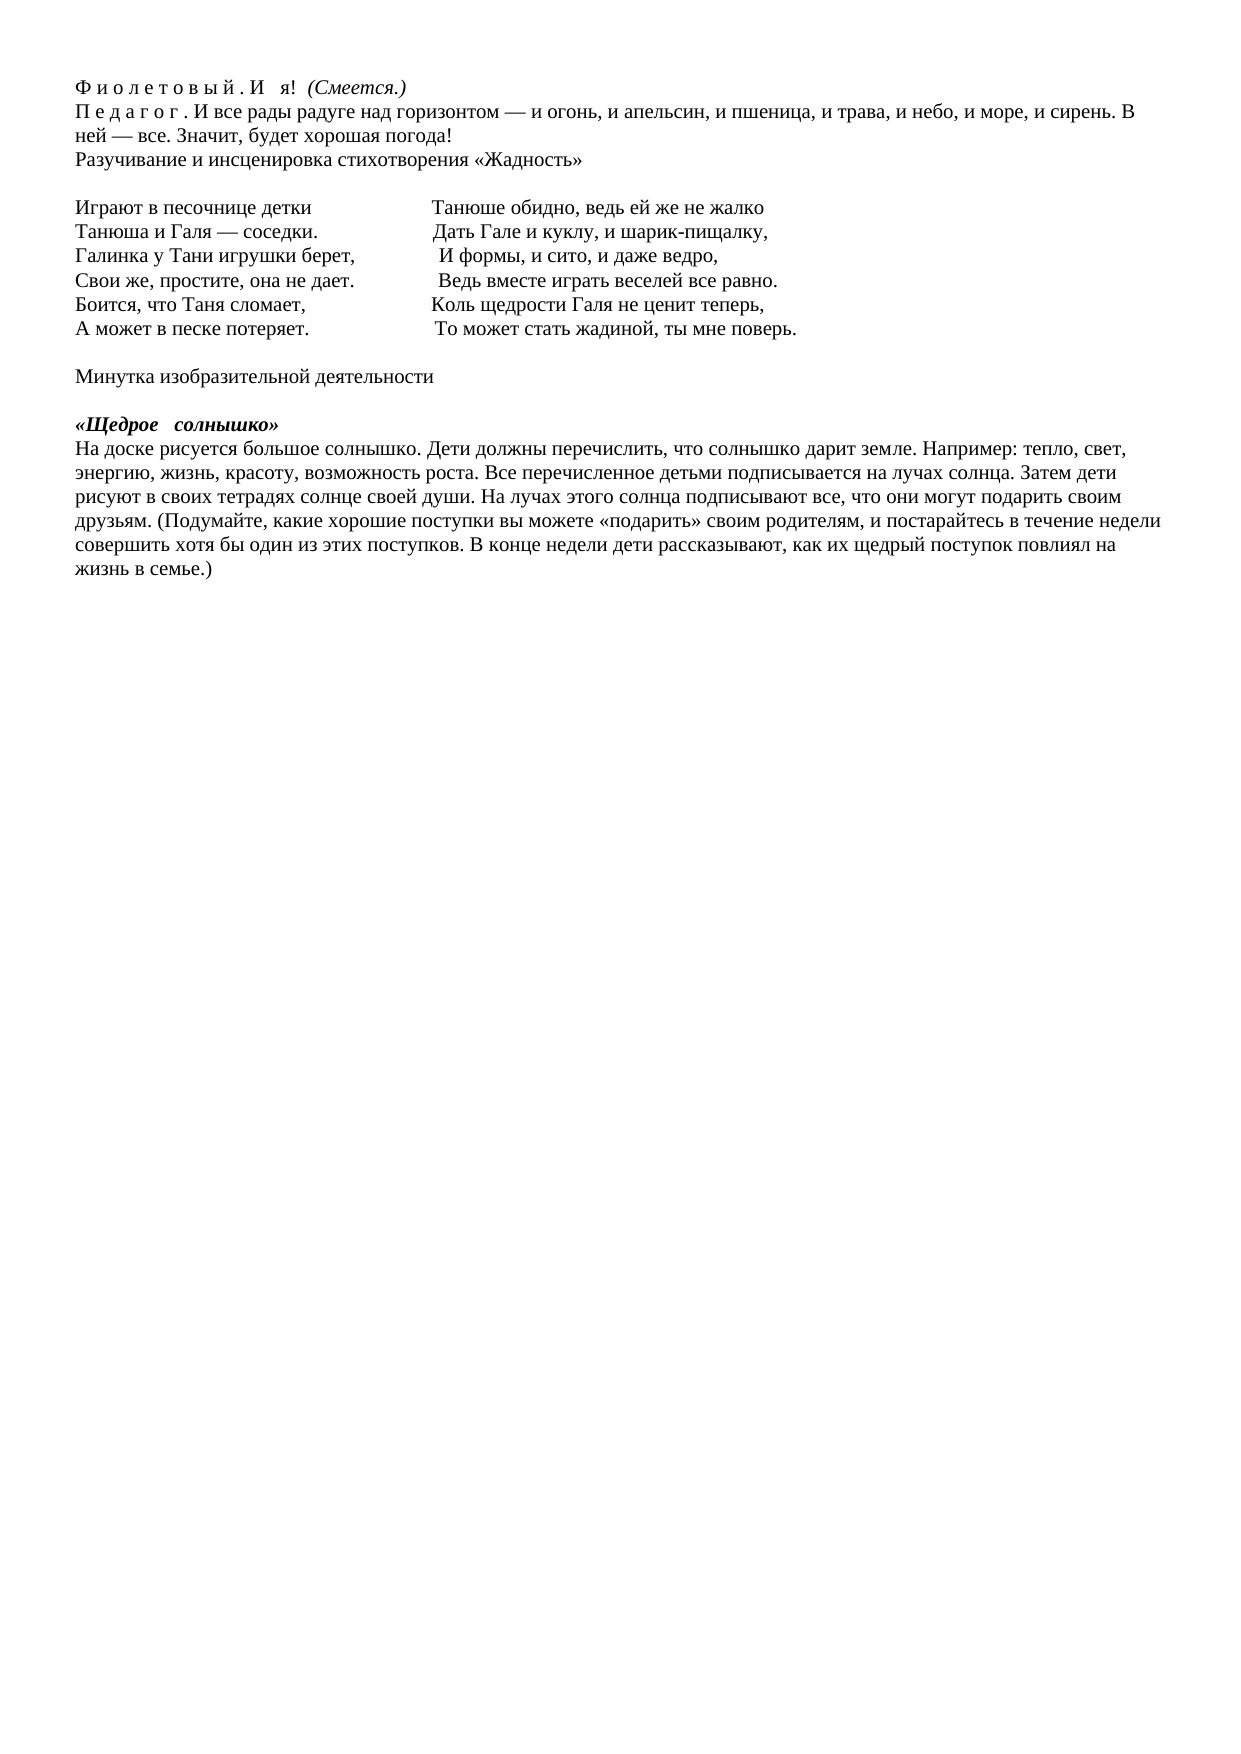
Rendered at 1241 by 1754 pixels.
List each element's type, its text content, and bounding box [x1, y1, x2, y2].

text Играют в песочнице детки Танюше обидно, ведь ей же не жалко [75, 195, 1165, 219]
text А может в песке потеряет. То может стать жадиной, ты мне поверь. [75, 316, 1165, 340]
text П е д а г о г . И все рады радуге над горизонтом — и огонь, и апельсин, и пшеница, и трава, и небо, и море, и сирень. В ней — все. Значит, будет хорошая погода! [75, 99, 1165, 147]
text Боится, что Таня сломает, Коль щедрости Галя не ценит теперь, [75, 292, 1165, 316]
text Галинка у Тани игрушки берет, И формы, и сито, и даже ведро, [75, 243, 1165, 267]
text «Щедрое солнышко» [75, 412, 1165, 436]
text Танюша и Галя — соседки. Дать Гале и куклу, и шарик-пищалку, [75, 219, 1165, 243]
text Свои же, простите, она не дает. Ведь вместе играть веселей все равно. [75, 267, 1165, 292]
text Ф и о л е т о в ы й . И я! (Смеется.) [75, 75, 1165, 99]
text Минутка изобразительной деятельности [75, 364, 1165, 388]
text На доске рисуется большое солнышко. Дети должны перечислить, что солнышко дарит земле. Например: тепло, свет, энергию, жизнь, красоту, возможность роста. Все перечисленное детьми подписывается на лучах солнца. Затем дети рисуют в своих тетрадях солнце своей души. На лучах этого солнца подписывают все, что они могут подарить своим друзьям. (Подумайте, какие хорошие поступки вы можете «подарить» своим родителям, и постарайтесь в течение недели совершить хотя бы один из этих поступков. В конце недели дети рассказывают, как их щедрый поступок повлиял на жизнь в семье.) [75, 436, 1165, 580]
text Разучивание и инсценировка стихотворения «Жадность» [75, 147, 1165, 171]
